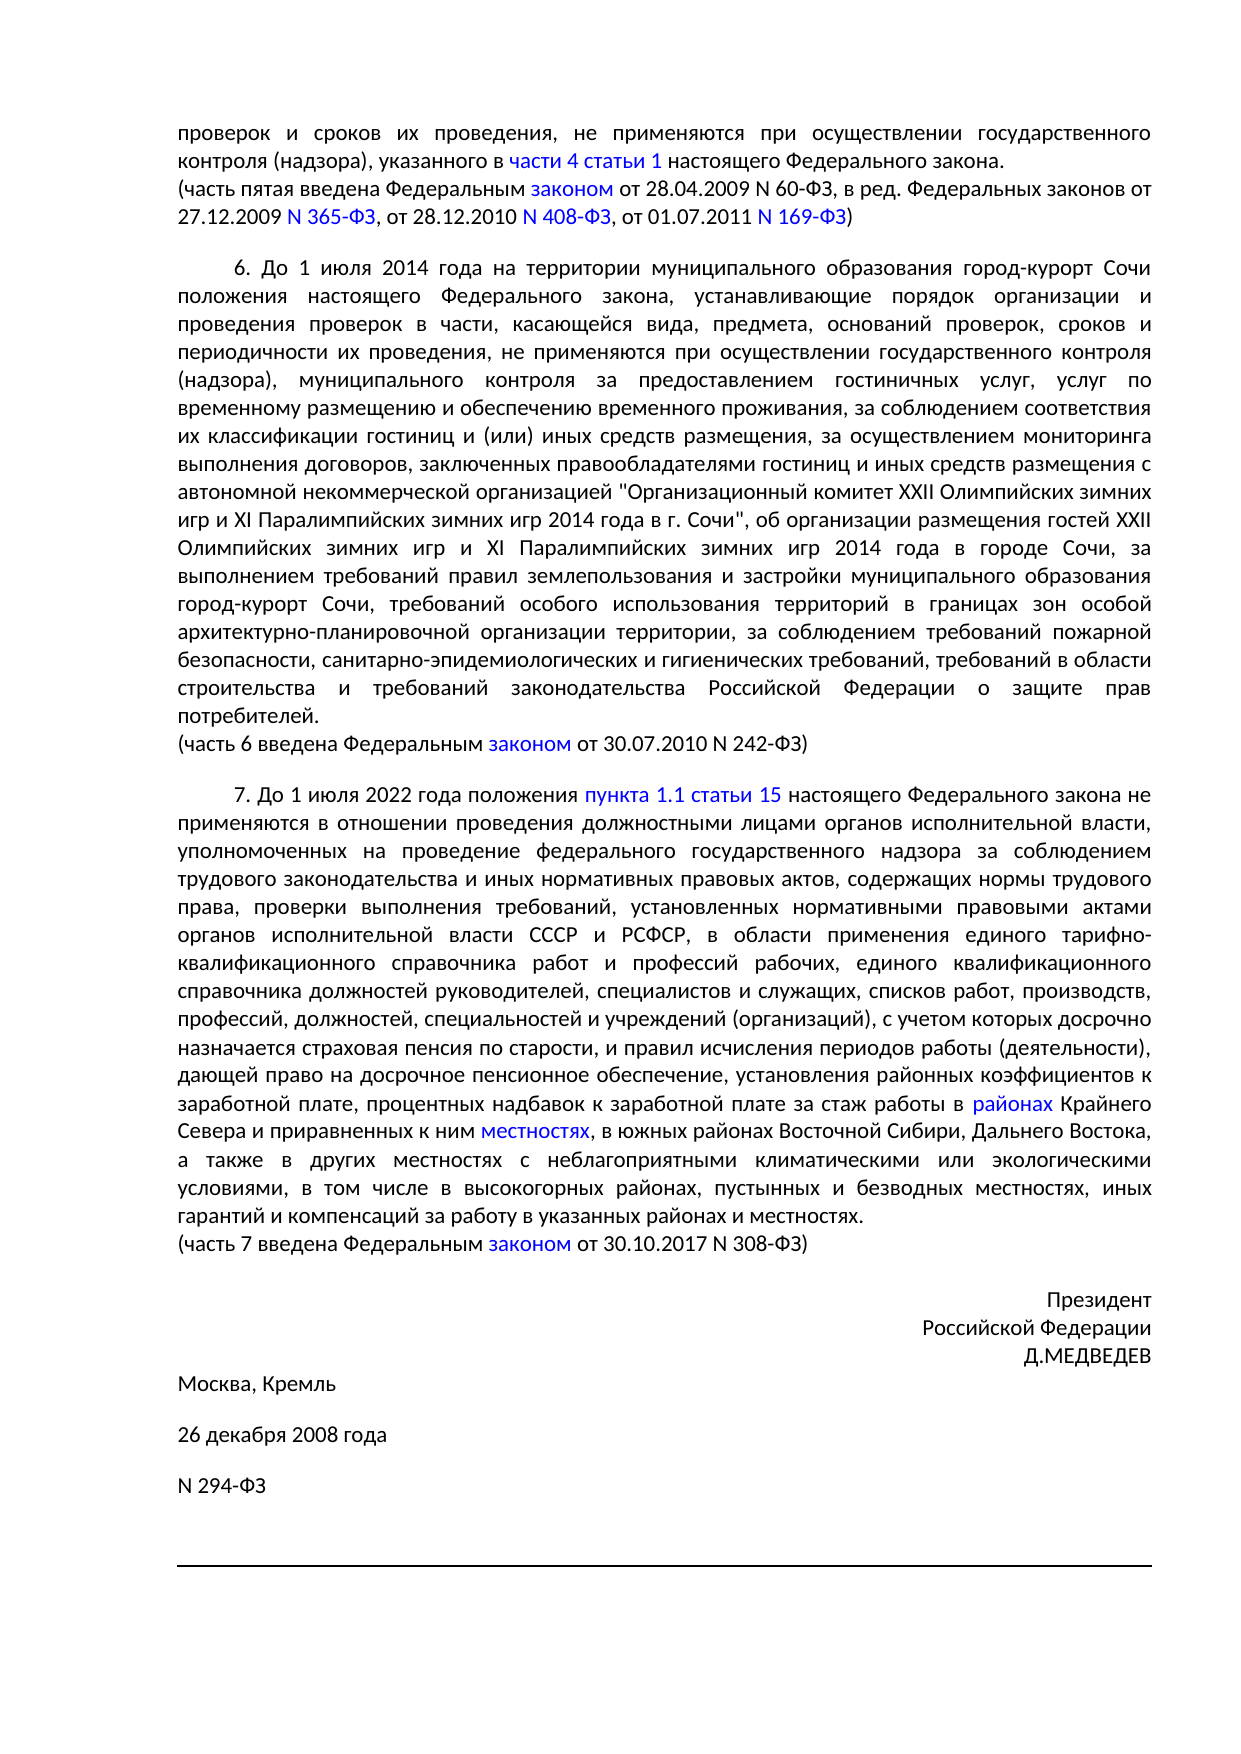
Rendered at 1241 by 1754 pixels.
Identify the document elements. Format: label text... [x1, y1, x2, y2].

text (часть 7 введена Федеральным законом от 30.10.2017 N 308-ФЗ) [177, 1229, 1152, 1257]
text N 294-ФЗ [177, 1471, 1152, 1499]
text Президент [177, 1285, 1152, 1313]
text 7. До 1 июля 2022 года положения пункта 1.1 статьи 15 настоящего Федерального закона не применяются в отношении проведения должностными лицами органов исполнительной власти, уполномоченных на проведение федерального государственного надзора за соблюдением трудового законодательства и иных нормативных правовых актов, содержащих нормы трудового права, проверки выполнения требований, установленных нормативными правовыми актами органов исполнительной власти СССР и РСФСР, в области применения единого тарифно-квалификационного справочника работ и профессий рабочих, единого квалификационного справочника должностей руководителей, специалистов и служащих, списков работ, производств, профессий, должностей, специальностей и учреждений (организаций), с учетом которых досрочно назначается страховая пенсия по старости, и правил исчисления периодов работы (деятельности), дающей право на досрочное пенсионное обеспечение, установления районных коэффициентов к заработной плате, процентных надбавок к заработной плате за стаж работы в районах Крайнего Севера и приравненных к ним местностях, в южных районах Восточной Сибири, Дальнего Востока, а также в других местностях с неблагоприятными климатическими или экологическими условиями, в том числе в высокогорных районах, пустынных и безводных местностях, иных гарантий и компенсаций за работу в указанных районах и местностях. [177, 780, 1152, 1229]
text Д.МЕДВЕДЕВ [177, 1341, 1152, 1369]
text (часть пятая введена Федеральным законом от 28.04.2009 N 60-ФЗ, в ред. Федеральных законов от 27.12.2009 N 365-ФЗ, от 28.12.2010 N 408-ФЗ, от 01.07.2011 N 169-ФЗ) [177, 174, 1152, 230]
text Российской Федерации [177, 1313, 1152, 1341]
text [177, 118, 1152, 174]
text Москва, Кремль [177, 1369, 1152, 1397]
text (часть 6 введена Федеральным законом от 30.07.2010 N 242-ФЗ) [177, 729, 1152, 757]
text 6. До 1 июля 2014 года на территории муниципального образования город-курорт Сочи положения настоящего Федерального закона, устанавливающие порядок организации и проведения проверок в части, касающейся вида, предмета, оснований проверок, сроков и периодичности их проведения, не применяются при осуществлении государственного контроля (надзора), муниципального контроля за предоставлением гостиничных услуг, услуг по временному размещению и обеспечению временного проживания, за соблюдением соответствия их классификации гостиниц и (или) иных средств размещения, за осуществлением мониторинга выполнения договоров, заключенных правообладателями гостиниц и иных средств размещения с автономной некоммерческой организацией "Организационный комитет XXII Олимпийских зимних игр и XI Паралимпийских зимних игр 2014 года в г. Сочи", об организации размещения гостей XXII Олимпийских зимних игр и XI Паралимпийских зимних игр 2014 года в городе Сочи, за выполнением требований правил землепользования и застройки муниципального образования город-курорт Сочи, требований особого использования территорий в границах зон особой архитектурно-планировочной организации территории, за соблюдением требований пожарной безопасности, санитарно-эпидемиологических и гигиенических требований, требований в области строительства и требований законодательства Российской Федерации о защите прав потребителей. [177, 253, 1152, 729]
text 26 декабря 2008 года [177, 1420, 1152, 1448]
